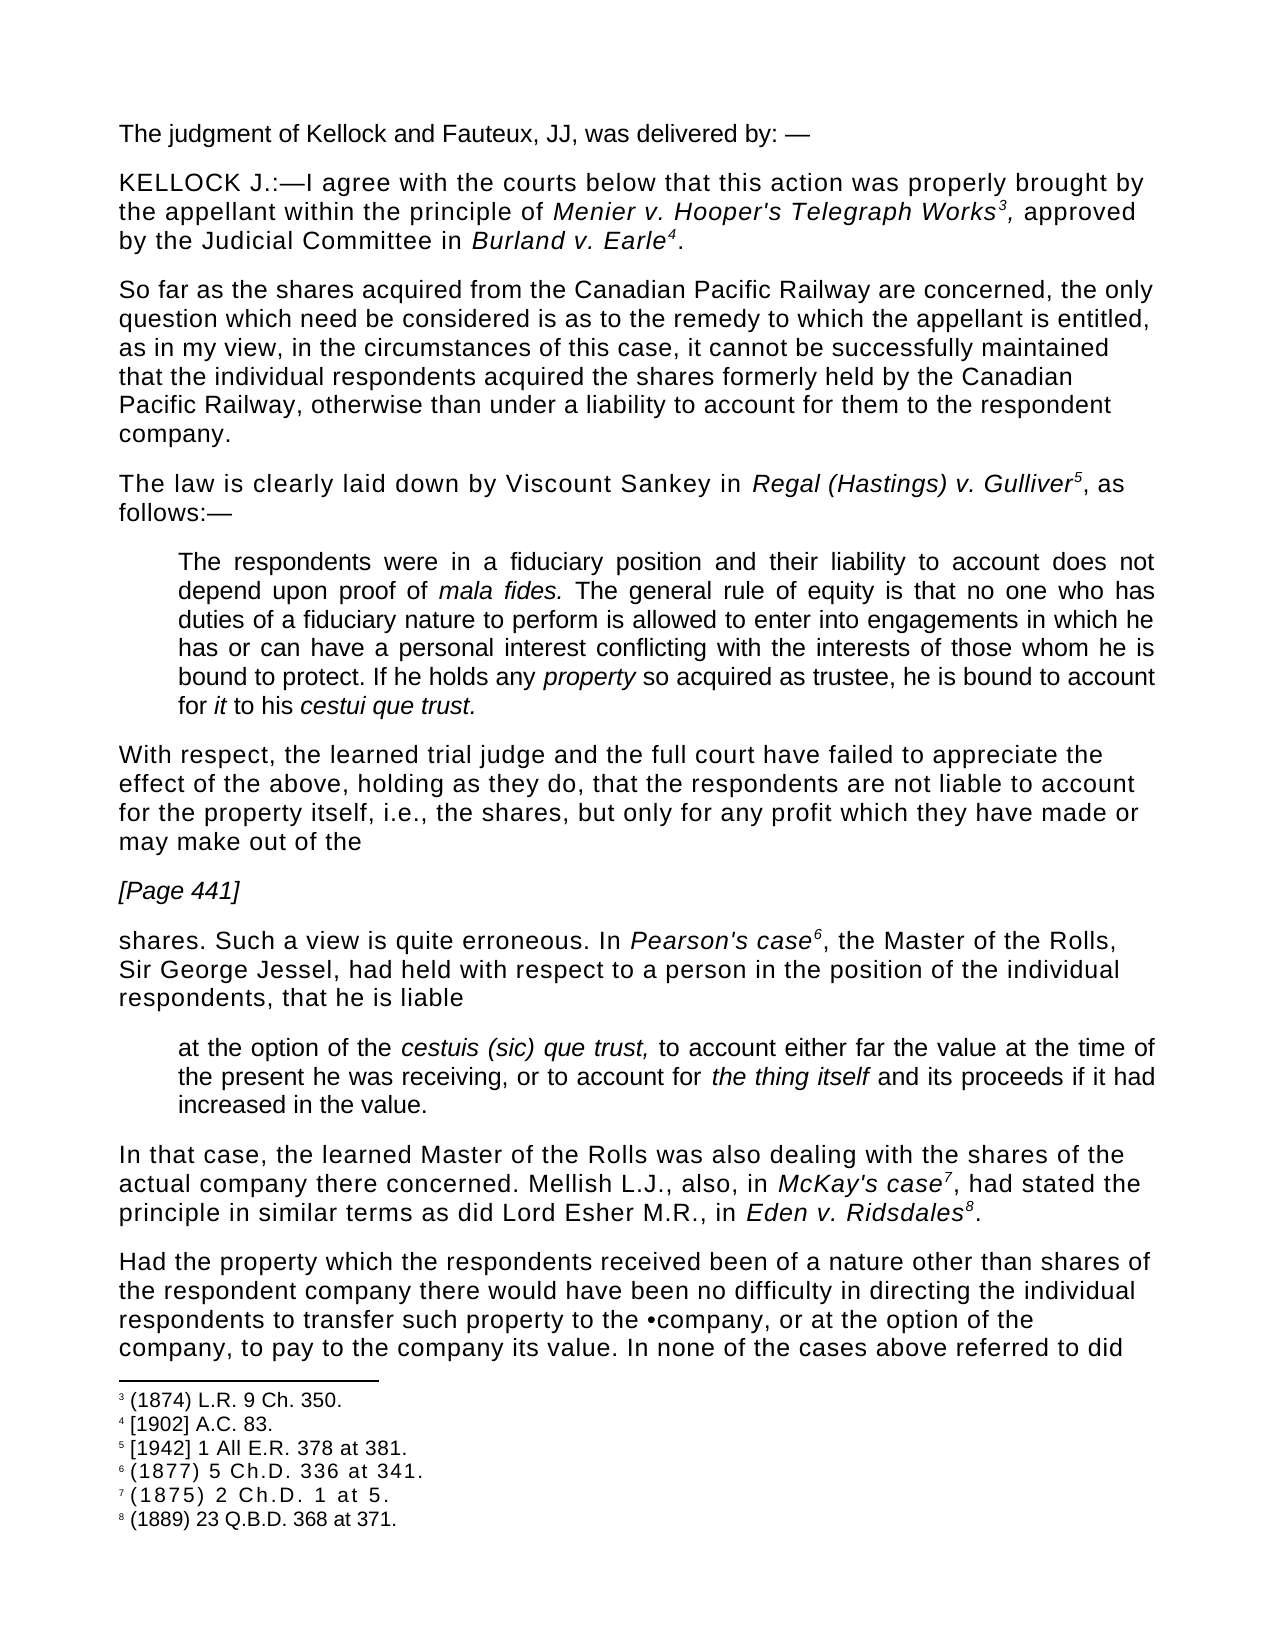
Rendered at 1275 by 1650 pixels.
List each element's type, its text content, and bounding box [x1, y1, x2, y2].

text at the option of the cestuis (sic) que trust, to account either far the value at the time of the present he was receiving, or to account for the thing itself and its proceeds if it had increased in the value. [178, 1033, 1156, 1119]
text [119, 1247, 1156, 1362]
text The law is clearly laid down by Viscount Sankey in Regal (Hastings) v. Gulliver, as follows:— [119, 469, 1156, 526]
text The judgment of Kellock and Fauteux, JJ, was delivered by: — [119, 119, 1156, 147]
text So far as the shares acquired from the Canadian Pacific Railway are concerned, the only question which need be considered is as to the remedy to which the appellant is entitled, as in my view, in the circumstances of this case, it cannot be successfully maintained that the individual respondents acquired the shares formerly held by the Canadian Pacific Railway, otherwise than under a liability to account for them to the respondent company. [119, 275, 1156, 448]
text With respect, the learned trial judge and the full court have failed to appreciate the effect of the above, holding as they do, that the respondents are not liable to account for the property itself, i.e., the shares, but only for any profit which they have made or may make out of the [119, 740, 1156, 855]
text [Page 441] [119, 876, 1156, 905]
text shares. Such a view is quite erroneous. In Pearson's case, the Master of the Rolls, Sir George Jessel, had held with respect to a person in the position of the individual respondents, that he is liable [119, 926, 1156, 1012]
text The respondents were in a fiduciary position and their liability to account does not depend upon proof of mala fides. The general rule of equity is that no one who has duties of a fiduciary nature to perform is allowed to enter into engagements in which he has or can have a personal interest conflicting with the interests of those whom he is bound to protect. If he holds any property so acquired as trustee, he is bound to account for it to his cestui que trust. [178, 547, 1156, 719]
text KELLOCK J.:—I agree with the courts below that this action was properly brought by the appellant within the principle of Menier v. Hooper's Telegraph Works, approved by the Judicial Committee in Burland v. Earle. [119, 168, 1156, 254]
text In that case, the learned Master of the Rolls was also dealing with the shares of the actual company there concerned. Mellish L.J., also, in McKay's case, had stated the principle in similar terms as did Lord Esher M.R., in Eden v. Ridsdales. [119, 1140, 1156, 1226]
